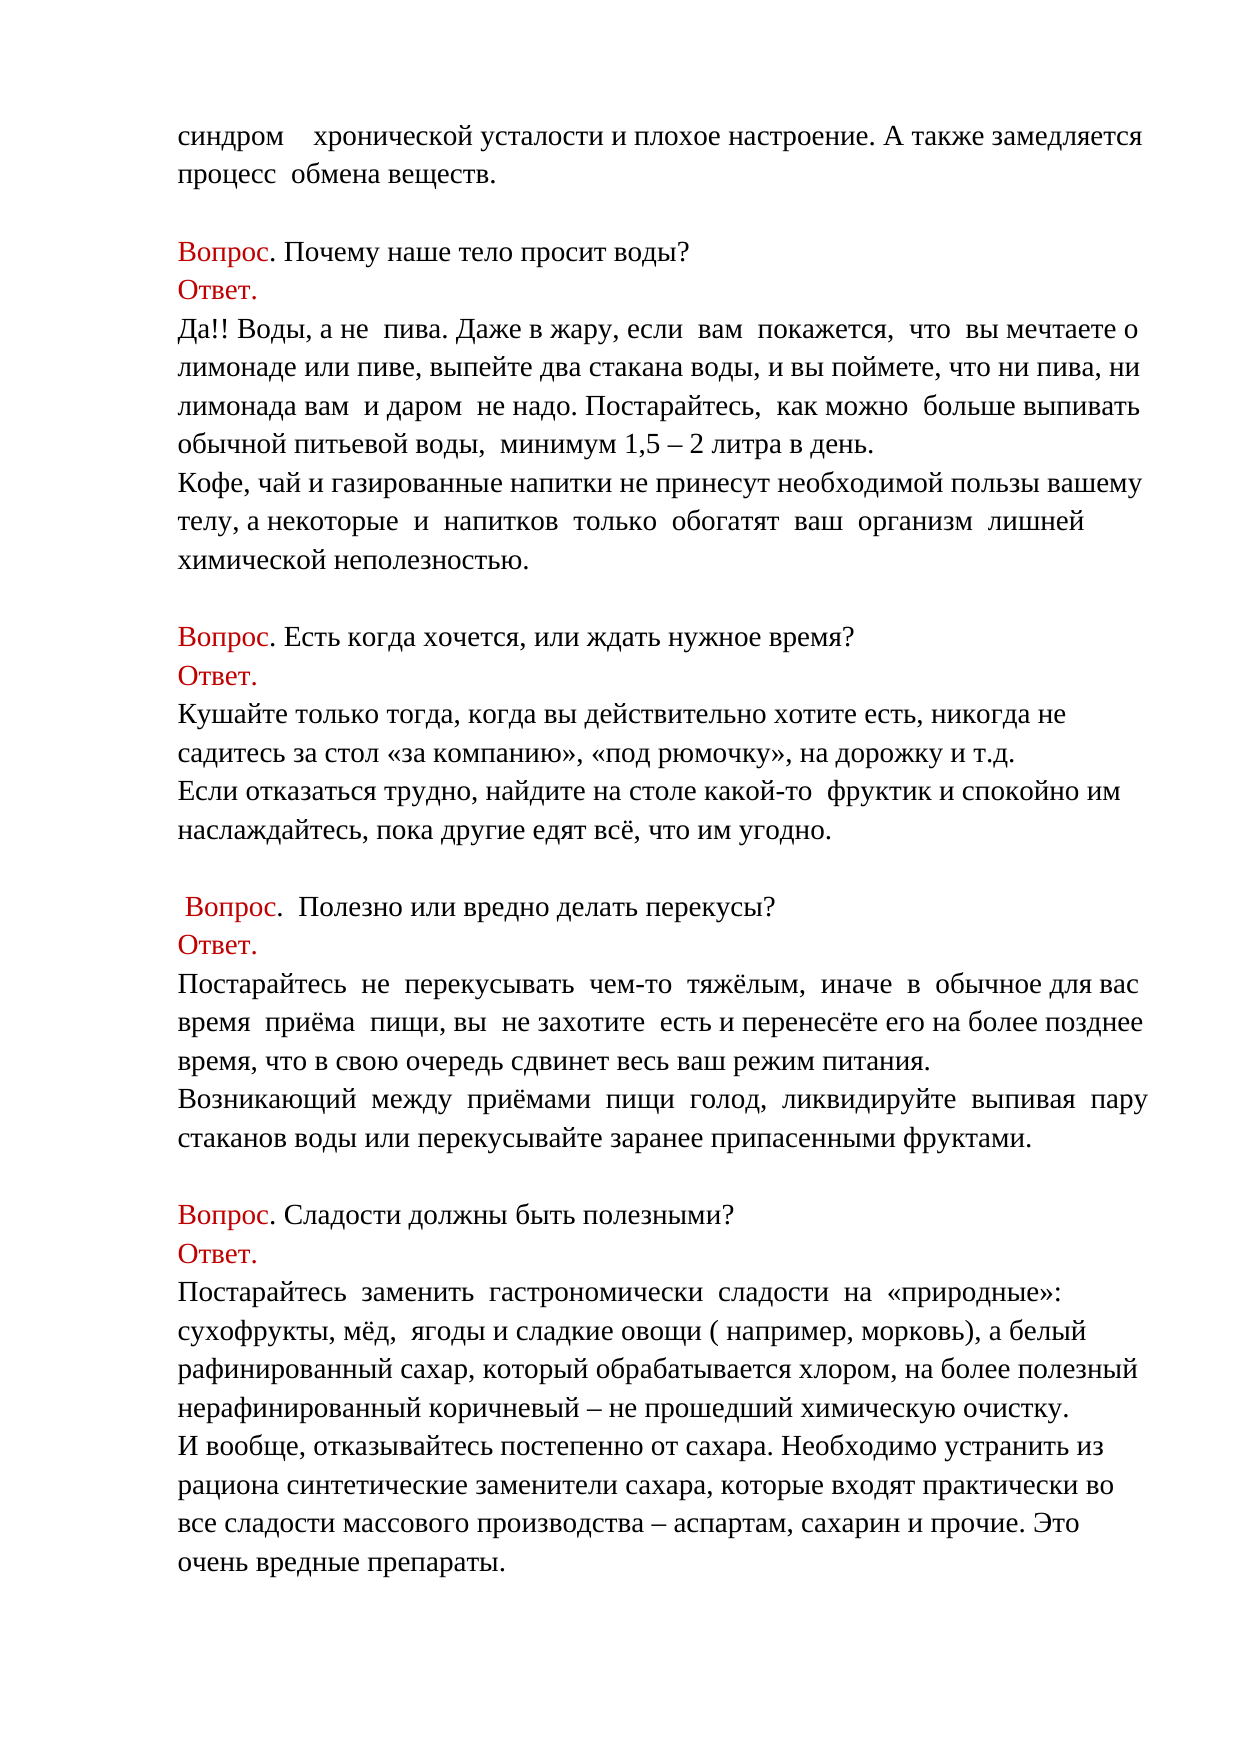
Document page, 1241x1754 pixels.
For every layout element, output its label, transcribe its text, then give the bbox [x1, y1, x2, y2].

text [177, 118, 1152, 190]
text Ответ. [177, 1236, 1152, 1269]
text Возникающий между приёмами пищи голод, ликвидируйте выпивая пару стаканов воды или перекусывайте заранее припасенными фруктами. [177, 1082, 1152, 1154]
text Ответ. [177, 927, 1152, 961]
text Вопрос. Сладости должны быть полезными? [177, 1197, 1152, 1231]
text Кушайте только тогда, когда вы действительно хотите есть, никогда не садитесь за стол «за компанию», «под рюмочку», на дорожку и т.д. [177, 696, 1152, 768]
text И вообще, отказывайтесь постепенно от сахара. Необходимо устранить из рациона синтетические заменители сахара, которые входят практически во все сладости массового производства – аспартам, сахарин и прочие. Это очень вредные препараты. [177, 1428, 1152, 1578]
text Кофе, чай и газированные напитки не принесут необходимой пользы вашему телу, а некоторые и напитков только обогатят ваш организм лишней химической неполезностью. [177, 465, 1152, 576]
text Постарайтесь не перекусывать чем-то тяжёлым, иначе в обычное для вас время приёма пищи, вы не захотите есть и перенесёте его на более позднее время, что в свою очередь сдвинет весь ваш режим питания. [177, 966, 1152, 1077]
text Ответ. [177, 272, 1152, 306]
text Вопрос. Есть когда хочется, или ждать нужное время? [177, 619, 1152, 653]
text Вопрос. Полезно или вредно делать перекусы? [177, 889, 1152, 922]
text Если отказаться трудно, найдите на столе какой-то фруктик и спокойно им наслаждайтесь, пока другие едят всё, что им угодно. [177, 773, 1152, 845]
text Ответ. [177, 658, 1152, 691]
text Постарайтесь заменить гастрономически сладости на «природные»: сухофрукты, мёд, ягоды и сладкие овощи ( например, морковь), а белый рафинированный сахар, который обрабатывается хлором, на более полезный нерафинированный коричневый – не прошедший химическую очистку. [177, 1274, 1152, 1423]
text Вопрос. Почему наше тело просит воды? [177, 234, 1152, 267]
text Да!! Воды, а не пива. Даже в жару, если вам покажется, что вы мечтаете о лимонаде или пиве, выпейте два стакана воды, и вы поймете, что ни пива, ни лимонада вам и даром не надо. Постарайтесь, как можно больше выпивать обычной питьевой воды, минимум 1,5 – 2 литра в день. [177, 311, 1152, 460]
